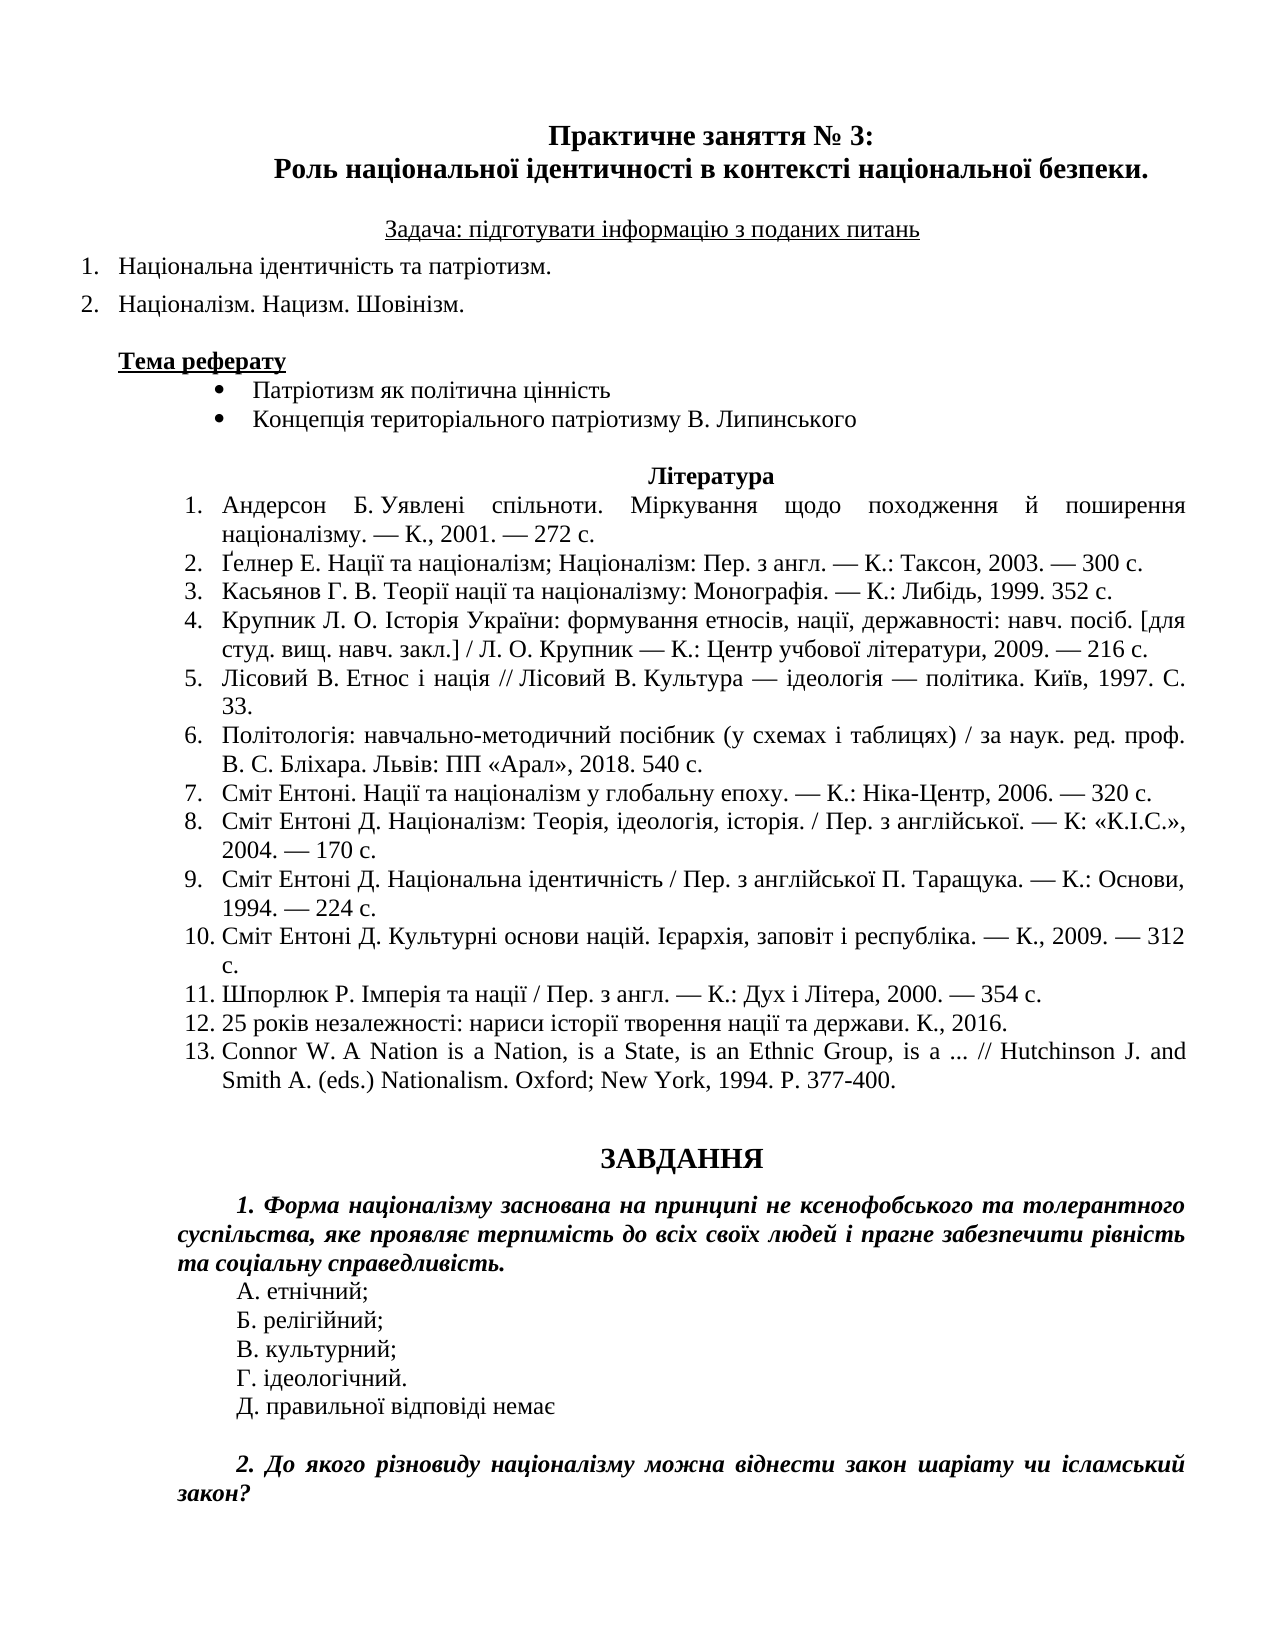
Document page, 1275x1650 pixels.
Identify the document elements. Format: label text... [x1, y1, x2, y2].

list Сміт Ентоні Д. Націоналізм: Теорія, ідеологія, історія. / Пер. з англійської. — К: «К.І.С.», 2004. — 170 с. [184, 806, 1186, 864]
list Шпорлюк Р. Імперія та нації / Пер. з англ. — К.: Дух і Літера, 2000. — 354 с. [184, 979, 1186, 1008]
list Політологія: навчально-методичний посібник (у схемах і таблицях) / за наук. ред. проф. В. С. Бліхара. Львів: ПП «Арал», 2018. 540 с. [184, 720, 1186, 778]
list Крупник Л. О. Історія України: формування етносів, нації, державності: навч. посіб. [для студ. вищ. навч. закл.] / Л. О. Крупник — К.: Центр учбової літератури, 2009. — 216 с. [184, 605, 1186, 663]
text А. етнічний; [177, 1276, 1186, 1305]
text Роль національної ідентичності в контексті національної безпеки. [177, 152, 1186, 185]
list Концепція територіального патріотизму В. Липинського [215, 404, 1186, 433]
list Лісовий В. Етнос і нація // Лісовий В. Культура — ідеологія — політика. Київ, 1997. С. 33. [184, 663, 1186, 720]
list Національна ідентичність та патріотизм. [81, 243, 1186, 280]
list Ґелнер Е. Нації та націоналізм; Націоналізм: Пер. з англ. — К.: Таксон, 2003. — 300 с. [184, 548, 1186, 576]
text Г. ідеологічний. [177, 1363, 1186, 1391]
list 25 років незалежності: нариси історії творення нації та держави. К., 2016. [184, 1008, 1186, 1036]
text Б. релігійний; [177, 1305, 1186, 1334]
list Connor W. A Nation is a Nation, is a State, is an Ethnic Group, is a ... // Hutchinson J. and Smith A. (eds.) Nationalism. Oxford; New York, 1994. P. 377-400. [184, 1036, 1186, 1094]
text Задача: підготувати інформацію з поданих питань [118, 214, 1186, 243]
text 1. Форма націоналізму заснована на принципі не ксенофобського та толерантного суспільства, яке проявляє терпимість до всіх своїх людей і прагне забезпечити рівність та соціальну справедливість. [177, 1190, 1186, 1276]
list Націоналізм. Нацизм. Шовінізм. [81, 280, 1186, 318]
text 2. До якого різновиду націоналізму можна віднести закон шаріату чи ісламський закон? [177, 1449, 1186, 1506]
list Сміт Ентоні Д. Культурні основи націй. Ієрархія, заповіт і республіка. — К., 2009. — 312 с. [184, 921, 1186, 979]
text Практичне заняття № 3: [177, 118, 1186, 152]
text Д. правильної відповіді немає [177, 1391, 1186, 1420]
list Сміт Ентоні. Нації та націоналізм у глобальну епоху. — К.: Ніка-Центр, 2006. — 320 с. [184, 778, 1186, 806]
list Патріотизм як політична цінність [215, 375, 1186, 404]
text В. культурний; [177, 1334, 1186, 1363]
list Сміт Ентоні Д. Національна ідентичність / Пер. з англійської П. Таращука. — К.: Основи, 1994. — 224 с. [184, 864, 1186, 921]
text ЗАВДАННЯ [177, 1141, 1186, 1174]
list Андерсон Б. Уявлені спільноти. Міркування щодо походження й поширення націоналізму. — К., 2001. — 272 с. [184, 490, 1186, 548]
text Література [177, 461, 1186, 490]
list Тема реферату [118, 346, 1186, 375]
list Касьянов Г. В. Теорії нації та націоналізму: Монографія. — К.: Либідь, 1999. 352 с. [184, 576, 1186, 605]
